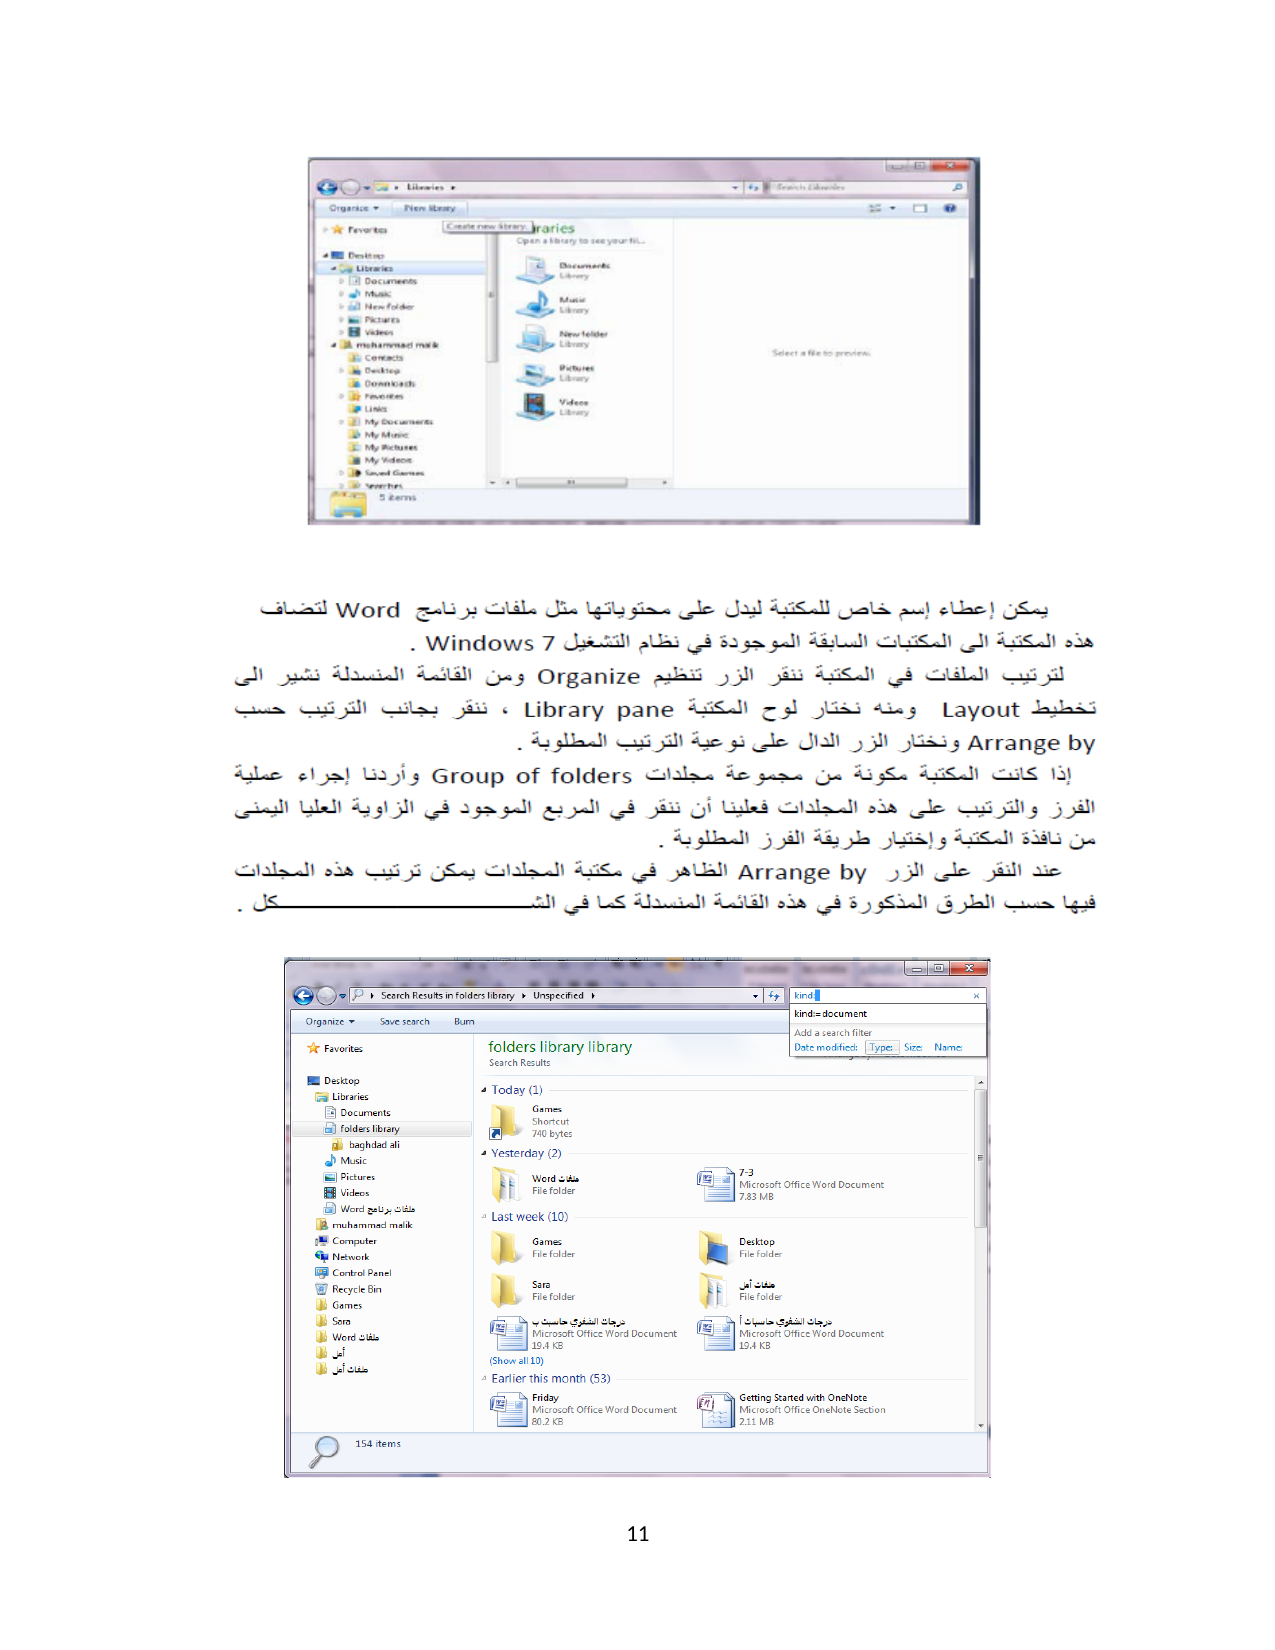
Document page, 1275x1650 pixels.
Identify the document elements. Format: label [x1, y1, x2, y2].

picture [268, 150, 1007, 541]
picture [179, 554, 1125, 944]
